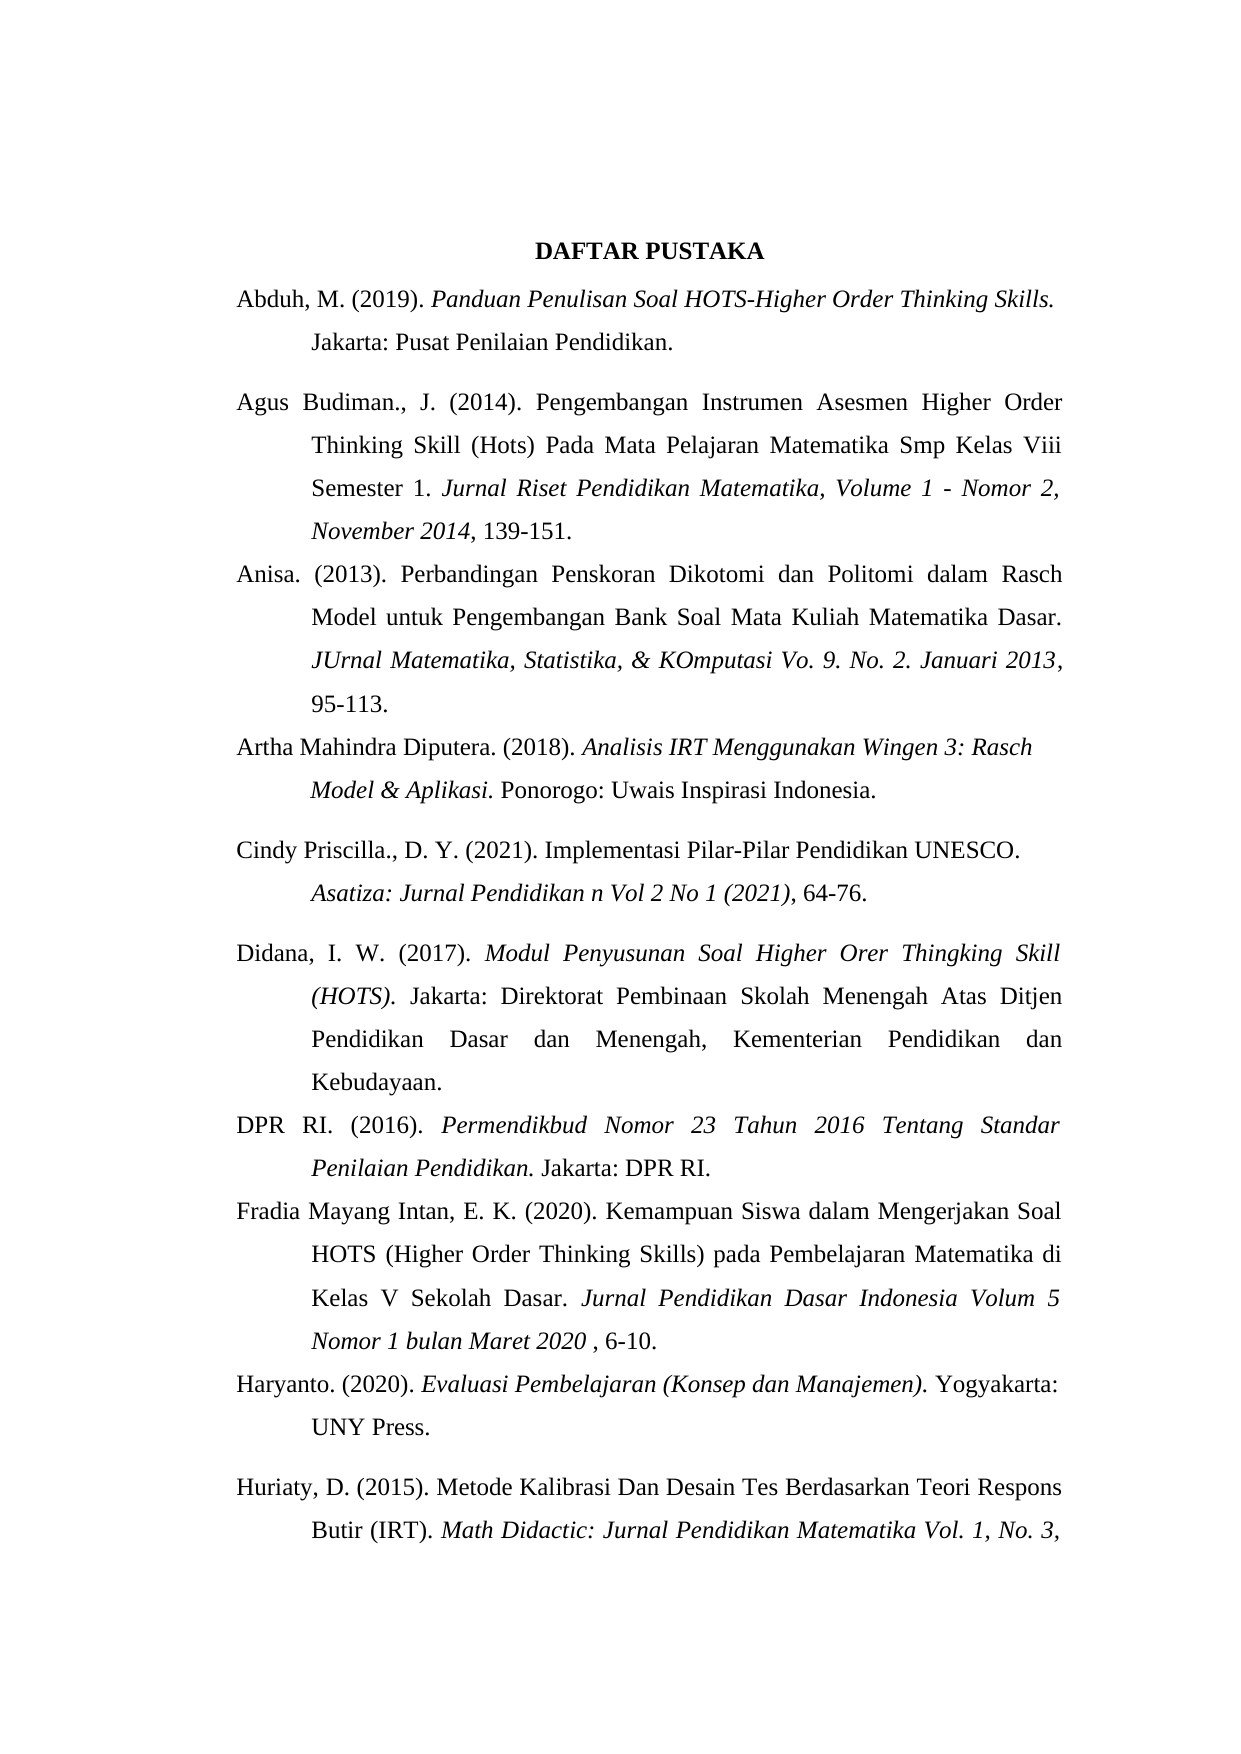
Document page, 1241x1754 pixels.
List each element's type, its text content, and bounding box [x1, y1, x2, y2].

text DAFTAR PUSTAKA [236, 236, 1063, 265]
